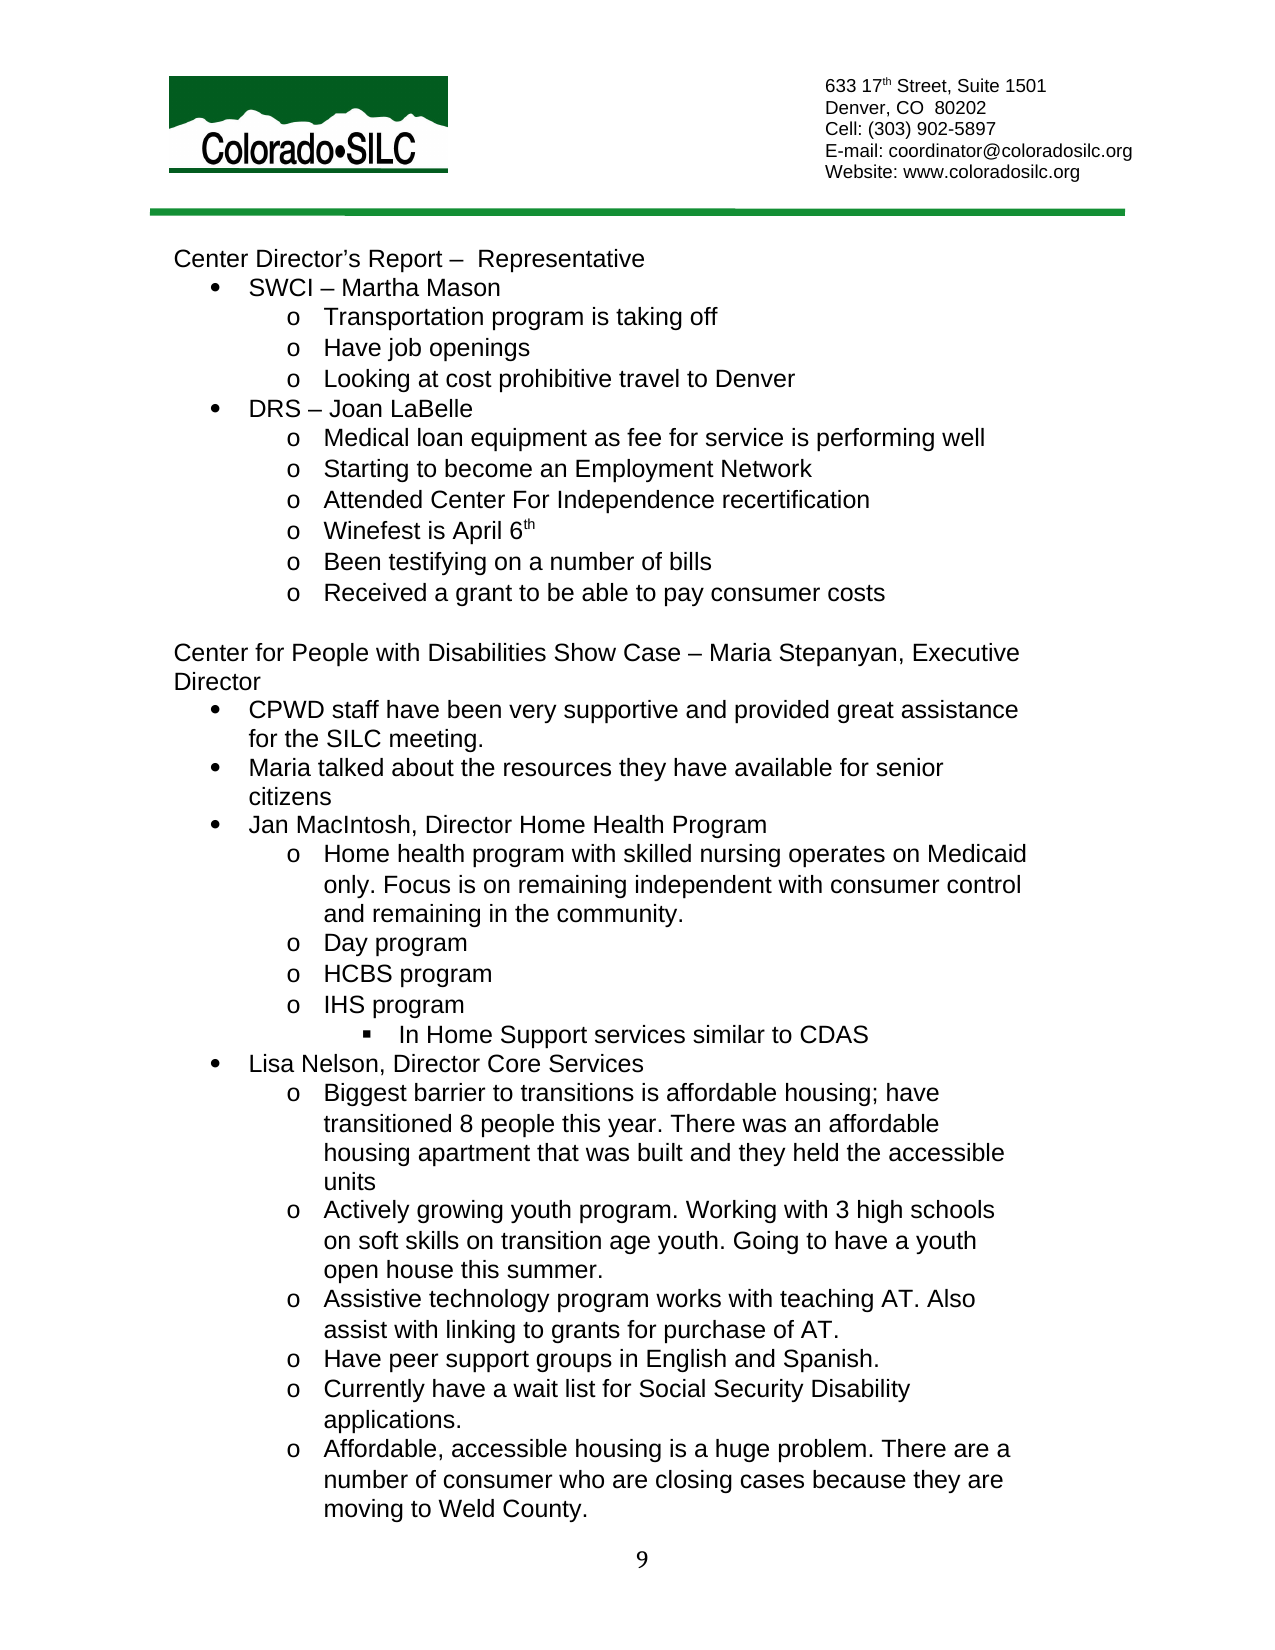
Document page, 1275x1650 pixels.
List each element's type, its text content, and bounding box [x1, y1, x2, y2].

picture [168, 76, 448, 173]
table_cell Center Director’s Report – Representative SWCI – Martha Mason Transportation program is taking off Have job openings Looking at cost prohibitive travel to Denver DRS – Joan LaBelle Medical loan equipment as fee for service is performing well Starting to become an Employment Network Attended Center For Independence recertification Winefest is April 6th Been testifying on a number of bills Received a grant to be able to pay consumer costs [161, 244, 1040, 638]
